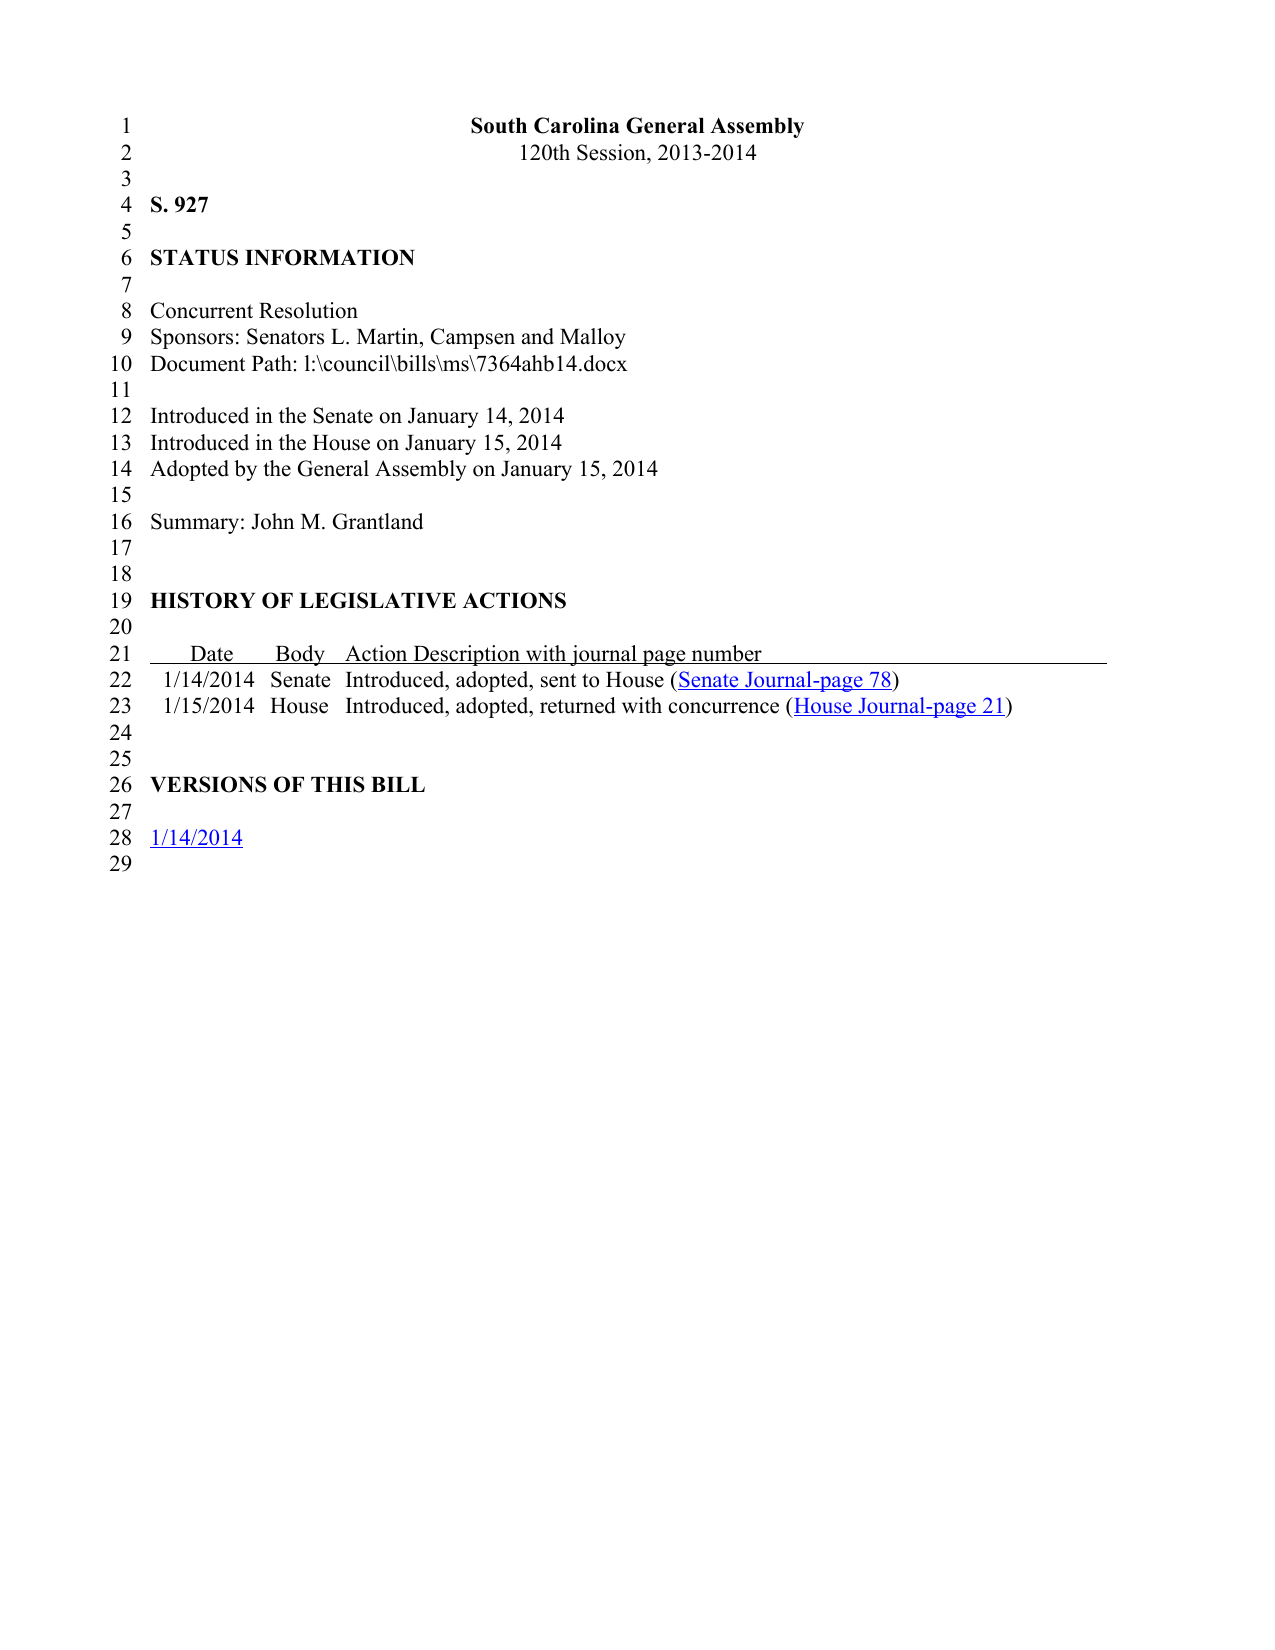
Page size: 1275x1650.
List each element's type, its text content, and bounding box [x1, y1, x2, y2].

text S. 927 [150, 192, 1125, 218]
text Summary: John M. Grantland [150, 508, 1125, 534]
text STATUS INFORMATION [150, 244, 1125, 271]
text Sponsors: Senators L. Martin, Campsen and Malloy [150, 323, 1125, 350]
text 120th Session, 2013-2014 [150, 139, 1125, 165]
text South Carolina General Assembly [150, 112, 1125, 139]
text Date Body Action Description with journal page number [150, 639, 1125, 666]
text 1/14/2014 [150, 824, 1125, 850]
text 1/14/2014 Senate Introduced, adopted, sent to House (Senate Journal-page 78) [150, 666, 1125, 692]
text Document Path: l:\council\bills\ms\7364ahb14.docx [150, 350, 1125, 376]
text Concurrent Resolution [150, 297, 1125, 323]
text Adopted by the General Assembly on January 15, 2014 [150, 455, 1125, 481]
text VERSIONS OF THIS BILL [150, 771, 1125, 798]
text Introduced in the House on January 15, 2014 [150, 429, 1125, 455]
text HISTORY OF LEGISLATIVE ACTIONS [150, 587, 1125, 613]
text 1/15/2014 House Introduced, adopted, returned with concurrence (House Journal-page 21) [150, 692, 1125, 719]
text Introduced in the Senate on January 14, 2014 [150, 402, 1125, 429]
